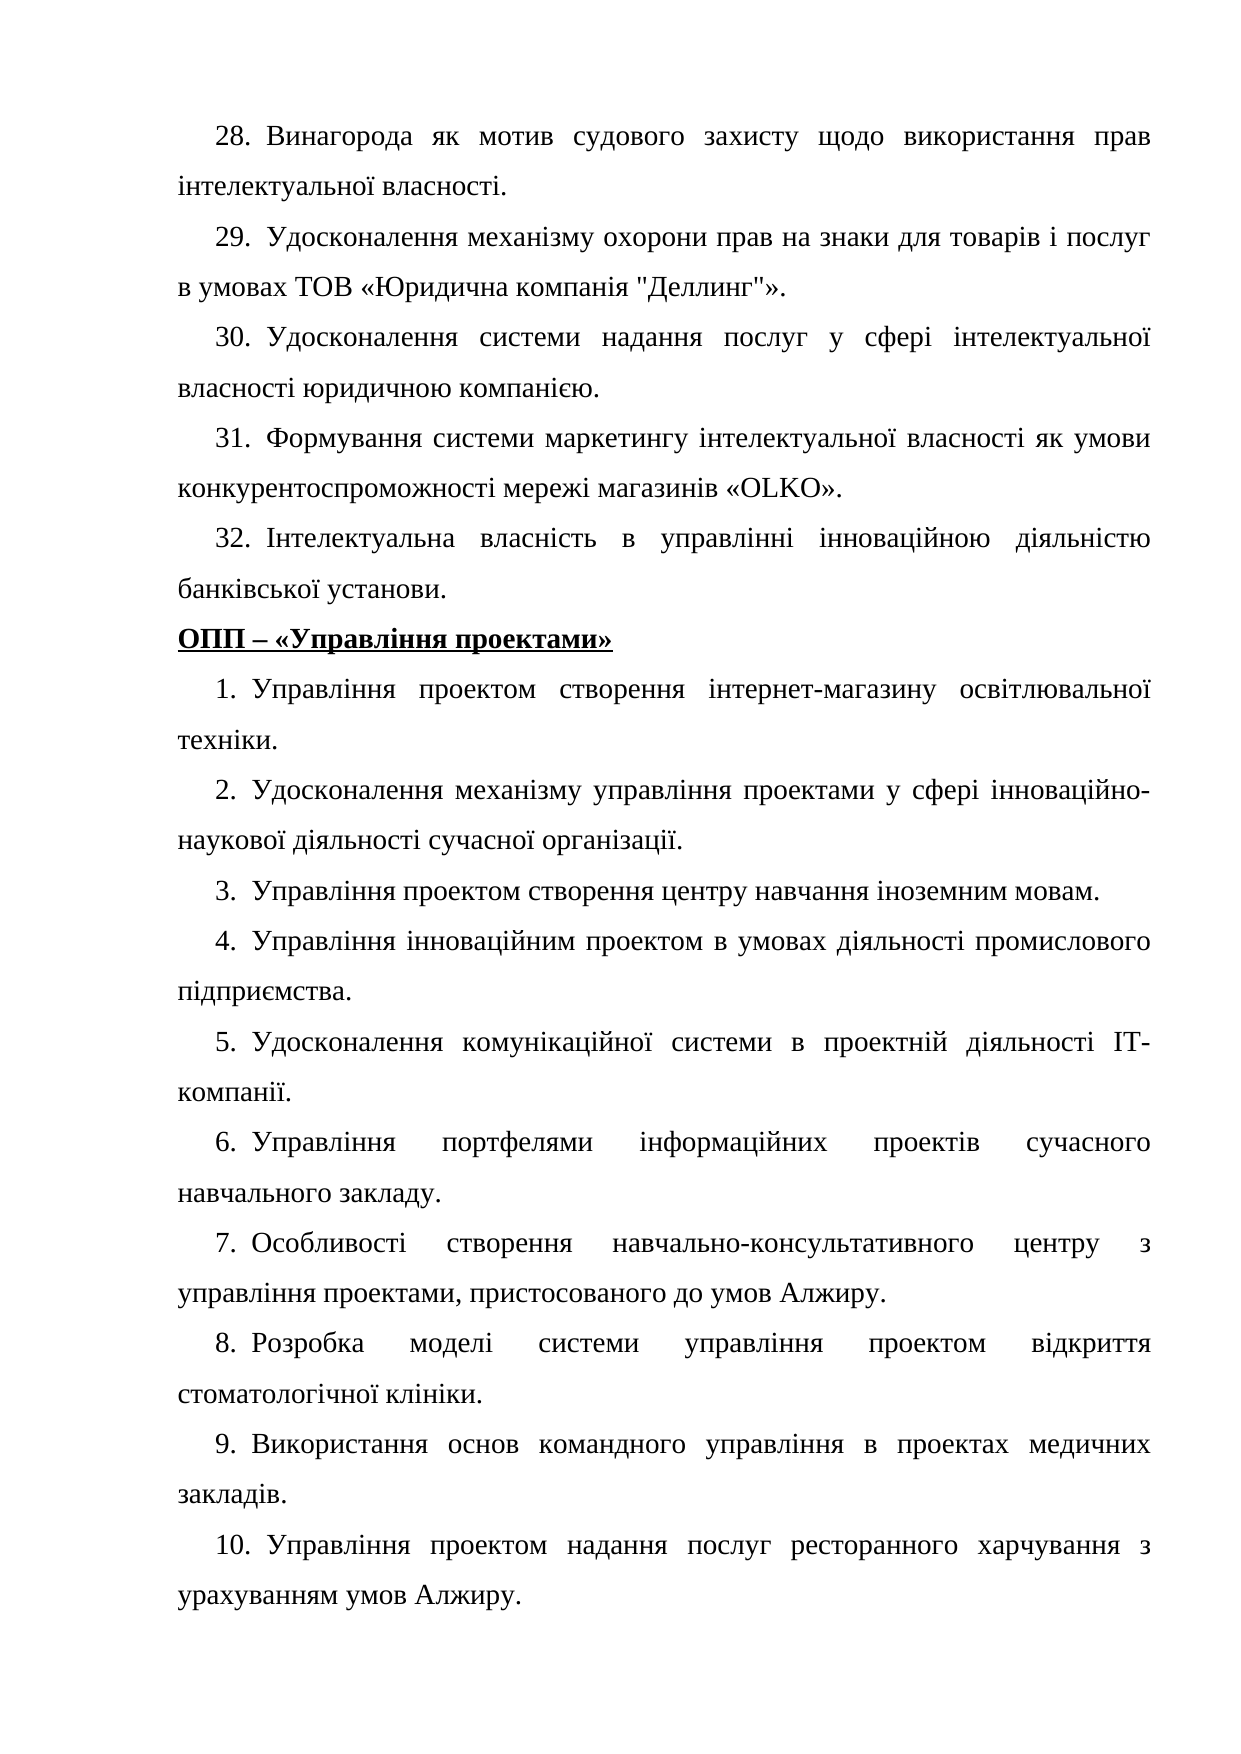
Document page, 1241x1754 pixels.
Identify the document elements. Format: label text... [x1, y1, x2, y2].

list Інтелектуальна власність в управлінні інноваційною діяльністю банківської установи. [177, 521, 1152, 604]
list Удосконалення механізму охорони прав на знаки для товарів і послуг в умовах ТОВ «Юридична компанія "Деллинг"». [177, 219, 1152, 303]
list Удосконалення механізму управління проектами у сфері інноваційно-наукової діяльності сучасної організації. [177, 772, 1152, 856]
list Управління проектом надання послуг ресторанного харчування з урахуванням умов Алжиру. [177, 1527, 1152, 1611]
list Удосконалення комунікаційної системи в проектній діяльності ІТ-компанії. [177, 1024, 1152, 1108]
text ОПП – «Управління проектами» [177, 621, 1152, 655]
list Особливості створення навчально-консультативного центру з управління проектами, пристосованого до умов Алжиру. [177, 1225, 1152, 1309]
list Управління проектом створення інтернет-магазину освітлювальної техніки. [177, 672, 1152, 755]
list Управління портфелями інформаційних проектів сучасного навчального закладу. [177, 1124, 1152, 1208]
list Формування системи маркетингу інтелектуальної власності як умови конкурентоспроможності мережі магазинів «ОLKO». [177, 420, 1152, 504]
list Управління інноваційним проектом в умовах діяльності промислового підприємства. [177, 923, 1152, 1007]
list Удосконалення системи надання послуг у сфері інтелектуальної власності юридичною компанією. [177, 319, 1152, 403]
list Використання основ командного управління в проектах медичних закладів. [177, 1426, 1152, 1510]
list Винагорода як мотив судового захисту щодо використання прав інтелектуальної власності. [177, 118, 1152, 202]
list Управління проектом створення центру навчання іноземним мовам. [177, 873, 1152, 906]
list Розробка моделі системи управління проектом відкриття стоматологічної клініки. [177, 1326, 1152, 1409]
